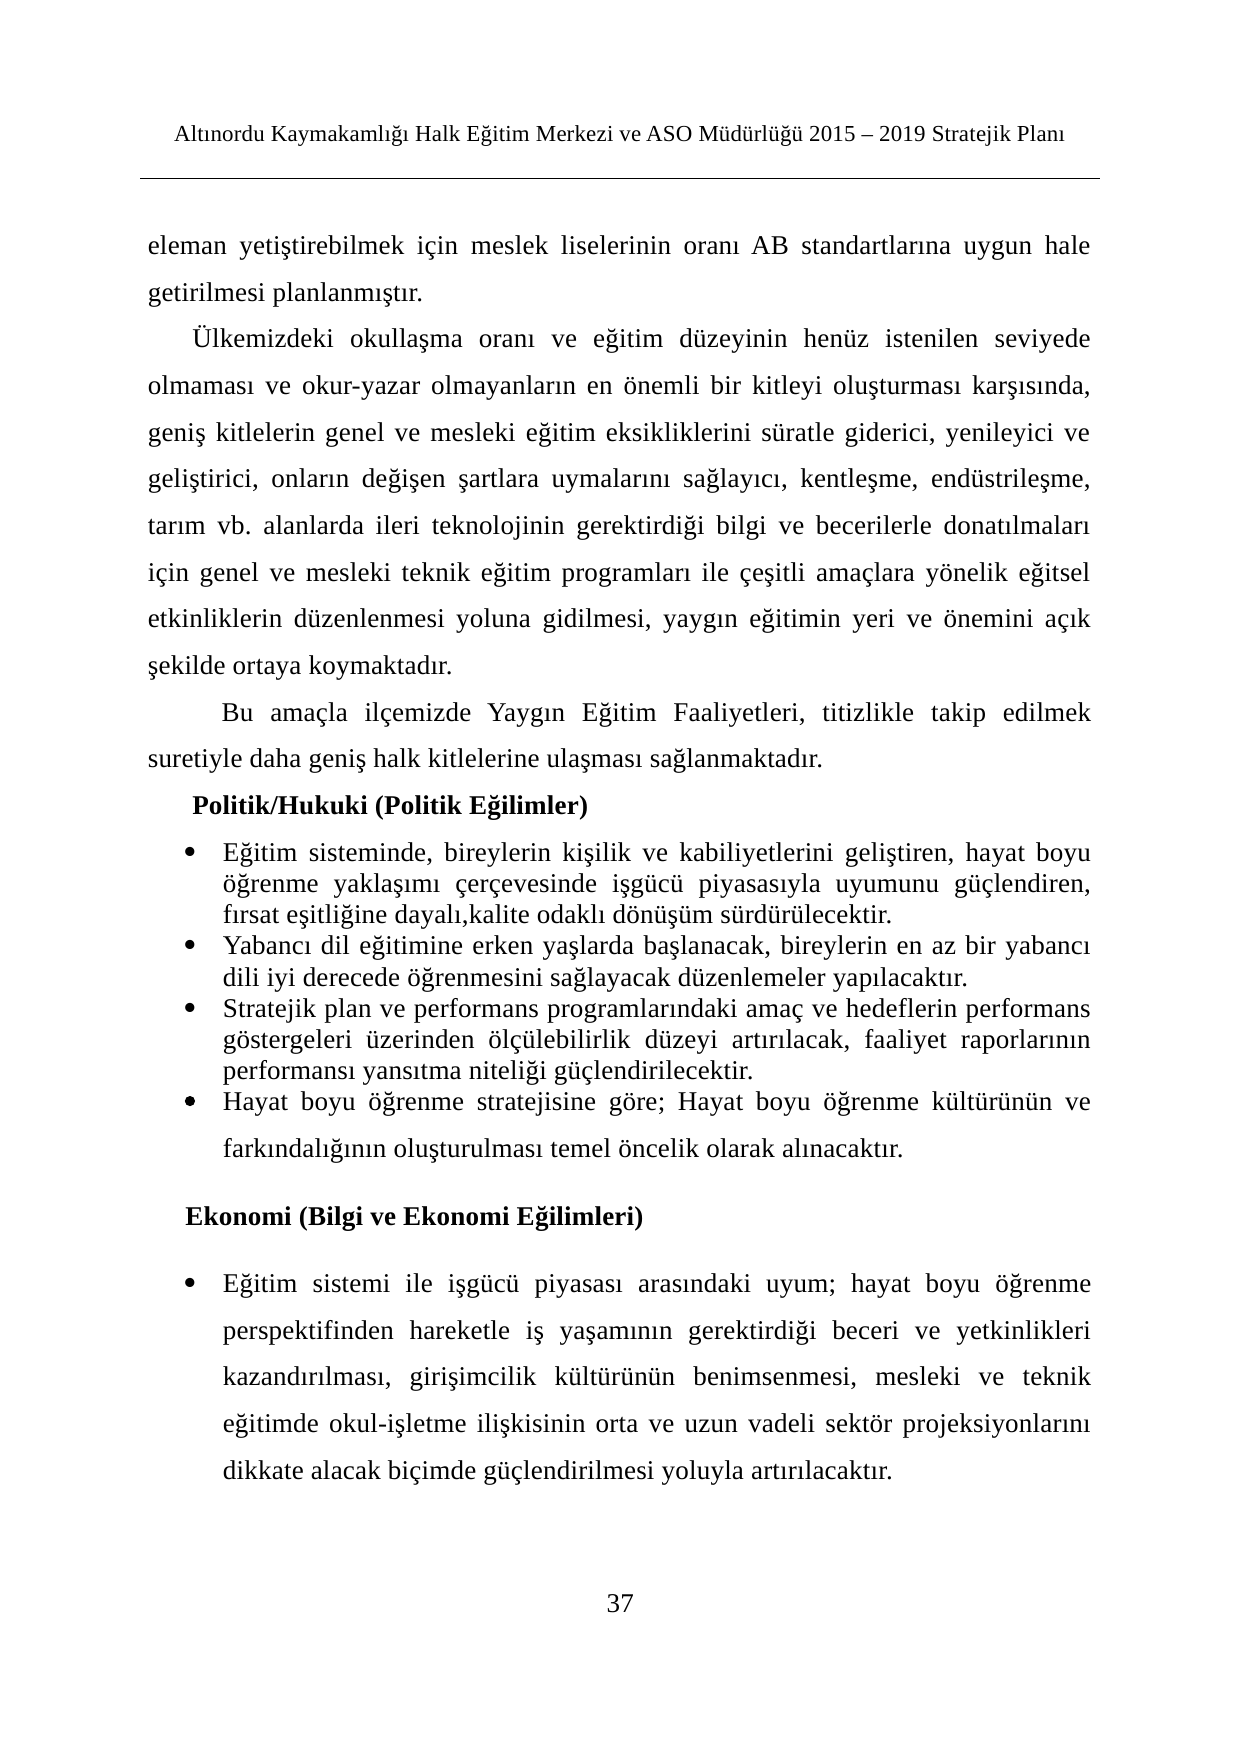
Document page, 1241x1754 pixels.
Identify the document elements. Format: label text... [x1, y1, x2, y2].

list Eğitim sisteminde, bireylerin kişilik ve kabiliyetlerini geliştiren, hayat boyu öğrenme yaklaşımı çerçevesinde işgücü piyasasıyla uyumunu güçlendiren, fırsat eşitliğine dayalı,kalite odaklı dönüşüm sürdürülecektir. [185, 836, 1092, 929]
list Bu amaçla ilçemizde Yaygın Eğitim Faaliyetleri, titizlikle takip edilmek suretiyle daha geniş halk kitlelerine ulaşması sağlanmaktadır. [148, 696, 1092, 774]
list Ülkemizdeki okullaşma oranı ve eğitim düzeyinin henüz istenilen seviyede olmaması ve okur-yazar olmayanların en önemli bir kitleyi oluşturması karşısında, geniş kitlelerin genel ve mesleki eğitim eksikliklerini süratle giderici, yenileyici ve geliştirici, onların değişen şartlara uymalarını sağlayıcı, kentleşme, endüstrileşme, tarım vb. alanlarda ileri teknolojinin gerektirdiği bilgi ve becerilerle donatılmaları için genel ve mesleki teknik eğitim programları ile çeşitli amaçlara yönelik eğitsel etkinliklerin düzenlenmesi yoluna gidilmesi, yaygın eğitimin yeri ve önemini açık şekilde ortaya koymaktadır. [148, 322, 1092, 680]
list Stratejik plan ve performans programlarındaki amaç ve hedeflerin performans göstergeleri üzerinden ölçülebilirlik düzeyi artırılacak, faaliyet raporlarının performansı yansıtma niteliği güçlendirilecektir. [185, 992, 1092, 1085]
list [148, 229, 1092, 307]
text Ekonomi (Bilgi ve Ekonomi Eğilimleri) [185, 1199, 1092, 1231]
list Politik/Hukuki (Politik Eğilimler) [148, 789, 1092, 820]
list Hayat boyu öğrenme stratejisine göre; Hayat boyu öğrenme kültürünün ve farkındalığının oluşturulması temel öncelik olarak alınacaktır. [185, 1085, 1092, 1163]
list Yabancı dil eğitimine erken yaşlarda başlanacak, bireylerin en az bir yabancı dili iyi derecede öğrenmesini sağlayacak düzenlemeler yapılacaktır. [185, 929, 1092, 992]
list Eğitim sistemi ile işgücü piyasası arasındaki uyum; hayat boyu öğrenme perspektifinden hareketle iş yaşamının gerektirdiği beceri ve yetkinlikleri kazandırılması, girişimcilik kültürünün benimsenmesi, mesleki ve teknik eğitimde okul-işletme ilişkisinin orta ve uzun vadeli sektör projeksiyonlarını dikkate alacak biçimde güçlendirilmesi yoluyla artırılacaktır. [185, 1267, 1092, 1485]
